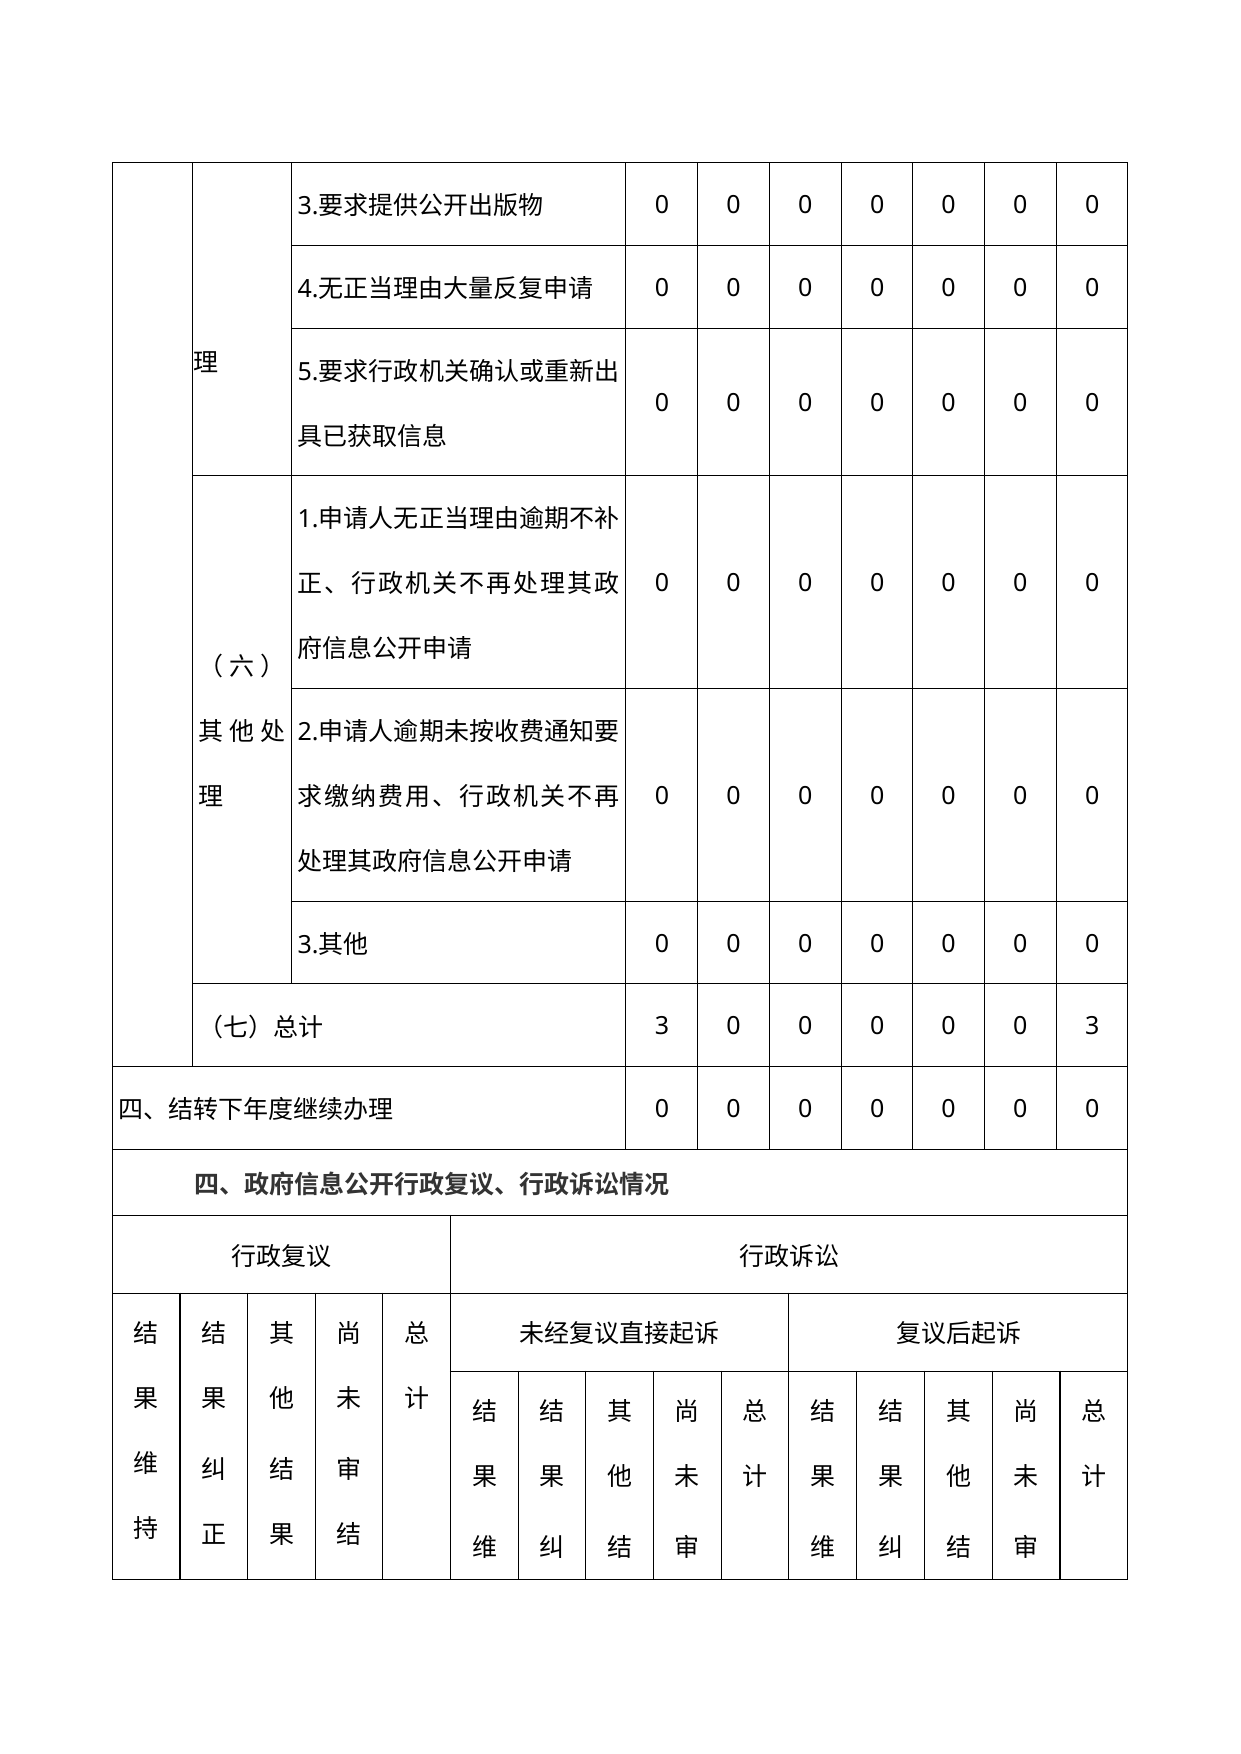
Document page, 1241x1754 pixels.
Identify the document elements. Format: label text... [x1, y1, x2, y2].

table_cell 行政复议 [113, 1216, 450, 1293]
table_cell 尚未 审结 [993, 1372, 1059, 1578]
table_cell 3.要求提供公开出版物 [292, 163, 625, 245]
table_cell 0 [698, 163, 769, 245]
table_cell 0 [842, 476, 912, 688]
table_cell 0 [626, 476, 697, 688]
table_cell 0 [985, 476, 1056, 688]
table_cell 3 [1057, 984, 1127, 1066]
table_cell 0 [913, 476, 984, 688]
table_cell 尚未 审结 [654, 1372, 721, 1578]
table_cell 其他 结果 [925, 1372, 992, 1578]
table_cell 0 [1057, 476, 1127, 688]
table_cell 其他 结果 [586, 1372, 653, 1578]
table_cell 尚未 审结 [316, 1294, 382, 1578]
table_cell 0 [698, 476, 769, 688]
table_cell 0 [985, 163, 1056, 245]
table_cell 四、结转下年度继续办理 [113, 1067, 625, 1149]
table_cell 0 [626, 902, 697, 983]
table_cell 0 [626, 329, 697, 475]
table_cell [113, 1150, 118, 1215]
table_cell 0 [770, 329, 841, 475]
table_cell 0 [770, 689, 841, 901]
table_cell 总计 [722, 1372, 788, 1578]
table_cell 0 [1057, 163, 1127, 245]
table_cell 总计 [383, 1294, 450, 1578]
table_cell 0 [626, 1067, 697, 1149]
table_cell 0 [913, 246, 984, 327]
table_cell 其他 结果 [248, 1294, 315, 1578]
table_cell 结果 纠正 [181, 1294, 247, 1578]
table_cell 0 [698, 1067, 769, 1149]
table_cell 0 [913, 689, 984, 901]
table_cell 0 [1057, 329, 1127, 475]
table_cell 结果 维持 [789, 1372, 856, 1578]
table_cell 2.申请人逾期未按收费通知要求缴纳费用、行政机关不再处理其政府信息公开申请 [292, 689, 625, 901]
table_cell 复议后起诉 [789, 1294, 1127, 1371]
table_cell 0 [770, 902, 841, 983]
table_cell 0 [985, 329, 1056, 475]
table_cell 0 [1057, 902, 1127, 983]
table_cell 0 [842, 689, 912, 901]
table_cell 0 [698, 329, 769, 475]
table_cell 3 [626, 984, 697, 1066]
table_cell 0 [913, 902, 984, 983]
table_cell 0 [842, 246, 912, 327]
table_cell 0 [770, 163, 841, 245]
table_cell 0 [698, 689, 769, 901]
table_cell （七）总计 [193, 984, 625, 1066]
table_cell 0 [1057, 246, 1127, 327]
table_cell 0 [842, 984, 912, 1066]
table_cell 0 [842, 329, 912, 475]
table_cell 0 [842, 163, 912, 245]
table_cell 0 [698, 902, 769, 983]
table_cell 0 [842, 1067, 912, 1149]
table_cell 0 [985, 902, 1056, 983]
table_cell 0 [698, 984, 769, 1066]
table_cell 0 [626, 246, 697, 327]
table_cell 总计 [1061, 1372, 1127, 1578]
table_cell 0 [1057, 1067, 1127, 1149]
table_cell 3.其他 [292, 902, 625, 983]
table_cell 0 [985, 984, 1056, 1066]
table_cell 0 [985, 1067, 1056, 1149]
table_cell 4.无正当理由大量反复申请 [292, 246, 625, 327]
table_cell 0 [626, 163, 697, 245]
table_cell 0 [985, 689, 1056, 901]
table_cell 结果维持 [113, 1294, 179, 1578]
table_cell 0 [1057, 689, 1127, 901]
table_cell 0 [913, 329, 984, 475]
table_cell 5.要求行政机关确认或重新出具已获取信息 [292, 329, 625, 475]
table_cell 结果 维持 [451, 1372, 518, 1578]
table_cell 0 [698, 246, 769, 327]
table_cell 结果 纠正 [519, 1372, 585, 1578]
table_cell 行政诉讼 [451, 1216, 1127, 1293]
table_cell 1.申请人无正当理由逾期不补正、行政机关不再处理其政府信息公开申请 [292, 476, 625, 688]
table_cell 未经复议直接起诉 [451, 1294, 788, 1371]
table_cell 0 [770, 476, 841, 688]
table_cell 0 [770, 246, 841, 327]
table_cell 0 [913, 163, 984, 245]
table_cell 0 [913, 1067, 984, 1149]
table_cell 0 [626, 689, 697, 901]
table_cell 0 [985, 246, 1056, 327]
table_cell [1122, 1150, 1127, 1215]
table_cell 结果 纠正 [857, 1372, 924, 1578]
table_cell 0 [770, 1067, 841, 1149]
table_cell 0 [842, 902, 912, 983]
table_cell 0 [913, 984, 984, 1066]
table_cell （六）其他处理 [193, 476, 291, 983]
table_cell 0 [770, 984, 841, 1066]
